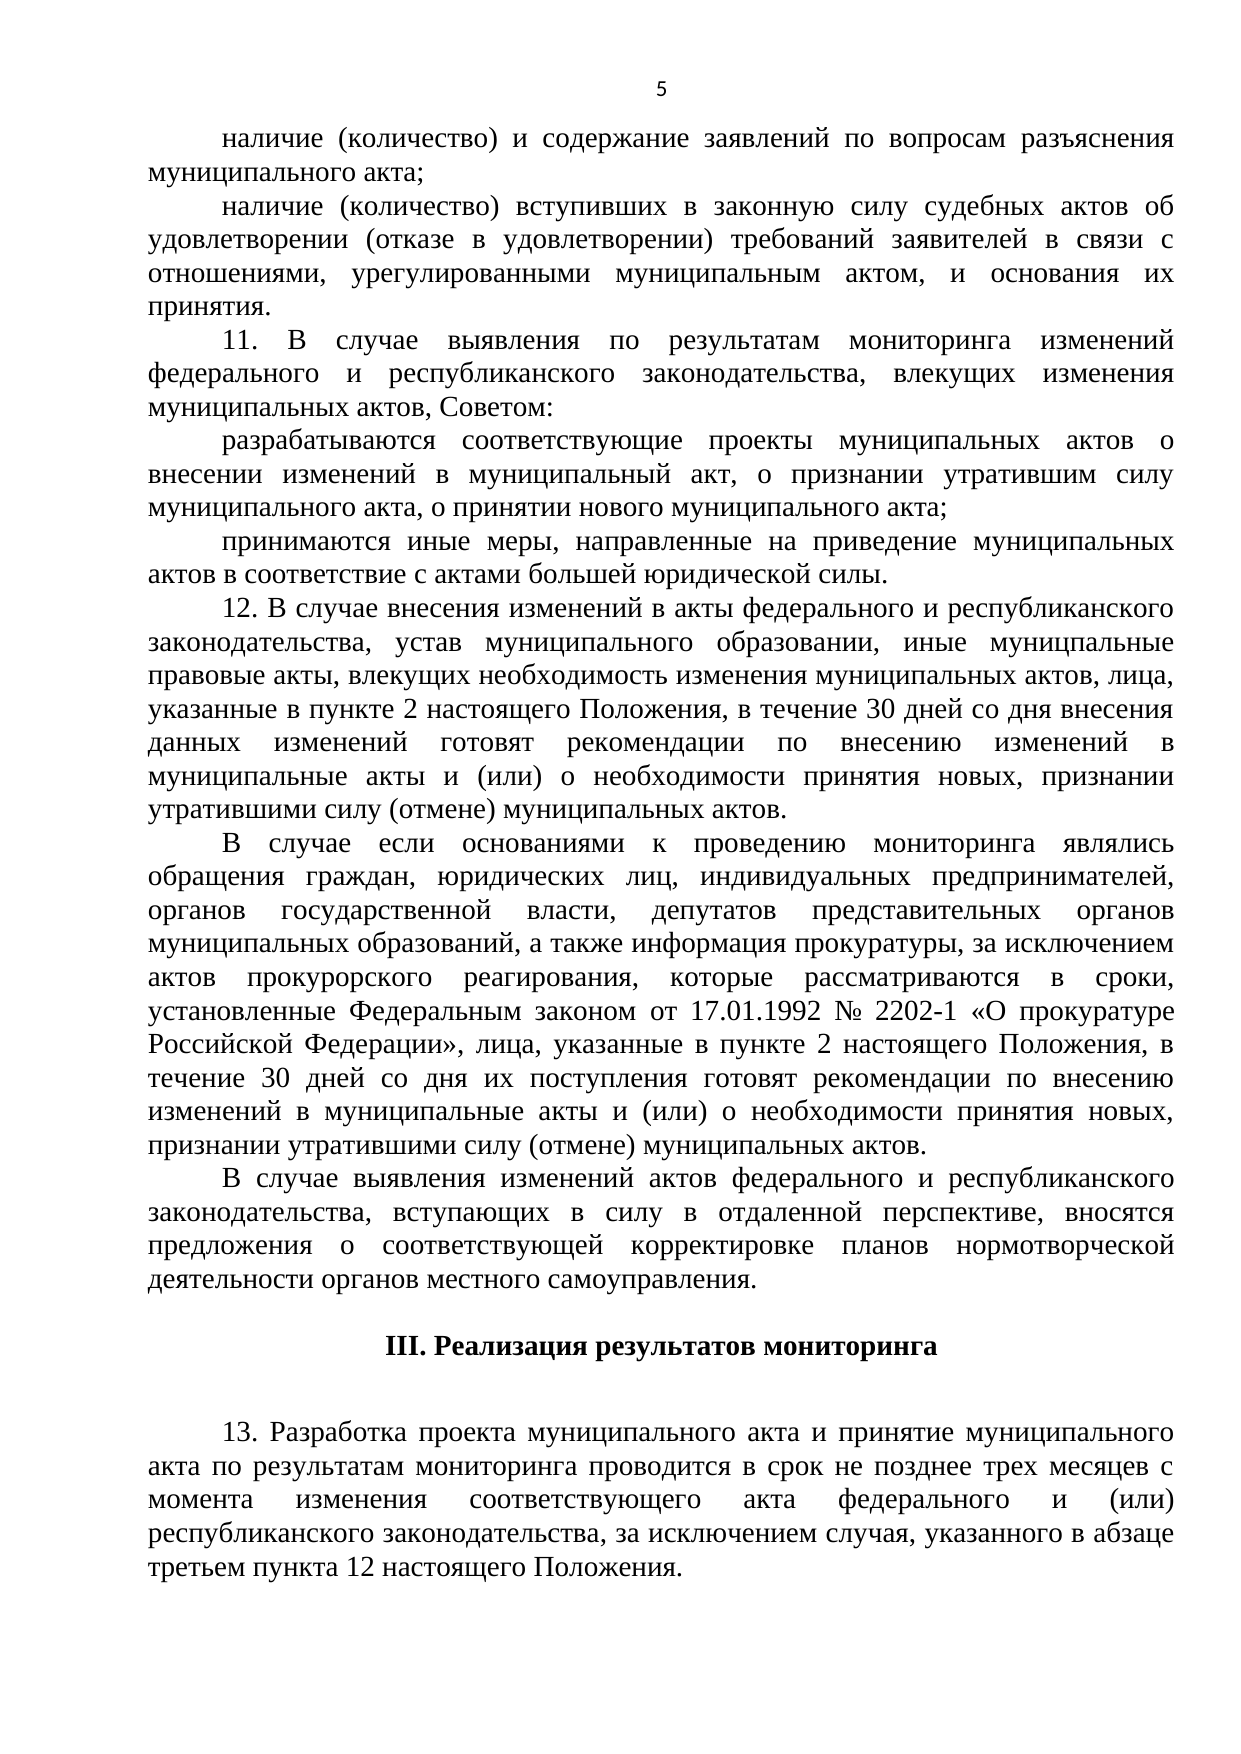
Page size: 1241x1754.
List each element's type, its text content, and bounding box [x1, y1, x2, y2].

text 11. В случае выявления по результатам мониторинга изменений федерального и республиканского законодательства, влекущих изменения муниципальных актов, Советом: [148, 322, 1175, 422]
text III. Реализация результатов мониторинга [148, 1328, 1175, 1362]
text 12. В случае внесения изменений в акты федерального и республиканского законодательства, устав муниципального образовании, иные муницпальные правовые акты, влекущих необходимость изменения муниципальных актов, лица, указанные в пункте 2 настоящего Положения, в течение 30 дней со дня внесения данных изменений готовят рекомендации по внесению изменений в муниципальные акты и (или) о необходимости принятия новых, признании утратившими силу (отмене) муниципальных актов. [148, 590, 1175, 825]
text наличие (количество) вступивших в законную силу судебных актов об удовлетворении (отказе в удовлетворении) требований заявителей в связи с отношениями, урегулированными муниципальным актом, и основания их принятия. [148, 188, 1175, 322]
text наличие (количество) и содержание заявлений по вопросам разъяснения муниципального акта; [148, 121, 1175, 188]
text разрабатываются соответствующие проекты муниципальных актов о внесении изменений в муниципальный акт, о признании утратившим силу муниципального акта, о принятии нового муниципального акта; [148, 422, 1175, 523]
text В случае выявления изменений актов федерального и республиканского законодательства, вступающих в силу в отдаленной перспективе, вносятся предложения о соответствующей корректировке планов нормотворческой деятельности органов местного самоуправления. [148, 1160, 1175, 1294]
text 13. Разработка проекта муниципального акта и принятие муниципального акта по результатам мониторинга проводится в срок не позднее трех месяцев с момента изменения соответствующего акта федерального и (или) республиканского законодательства, за исключением случая, указанного в абзаце третьем пункта 12 настоящего Положения. [148, 1414, 1175, 1582]
text В случае если основаниями к проведению мониторинга являлись обращения граждан, юридических лиц, индивидуальных предпринимателей, органов государственной власти, депутатов представительных органов муниципальных образований, а также информация прокуратуры, за исключением актов прокурорского реагирования, которые рассматриваются в сроки, установленные Федеральным законом от 17.01.1992 № 2202-1 «О прокуратуре Российской Федерации», лица, указанные в пункте 2 настоящего Положения, в течение 30 дней со дня их поступления готовят рекомендации по внесению изменений в муниципальные акты и (или) о необходимости принятия новых, признании утратившими силу (отмене) муниципальных актов. [148, 825, 1175, 1160]
text принимаются иные меры, направленные на приведение муниципальных актов в соответствие с актами большей юридической силы. [148, 523, 1175, 590]
